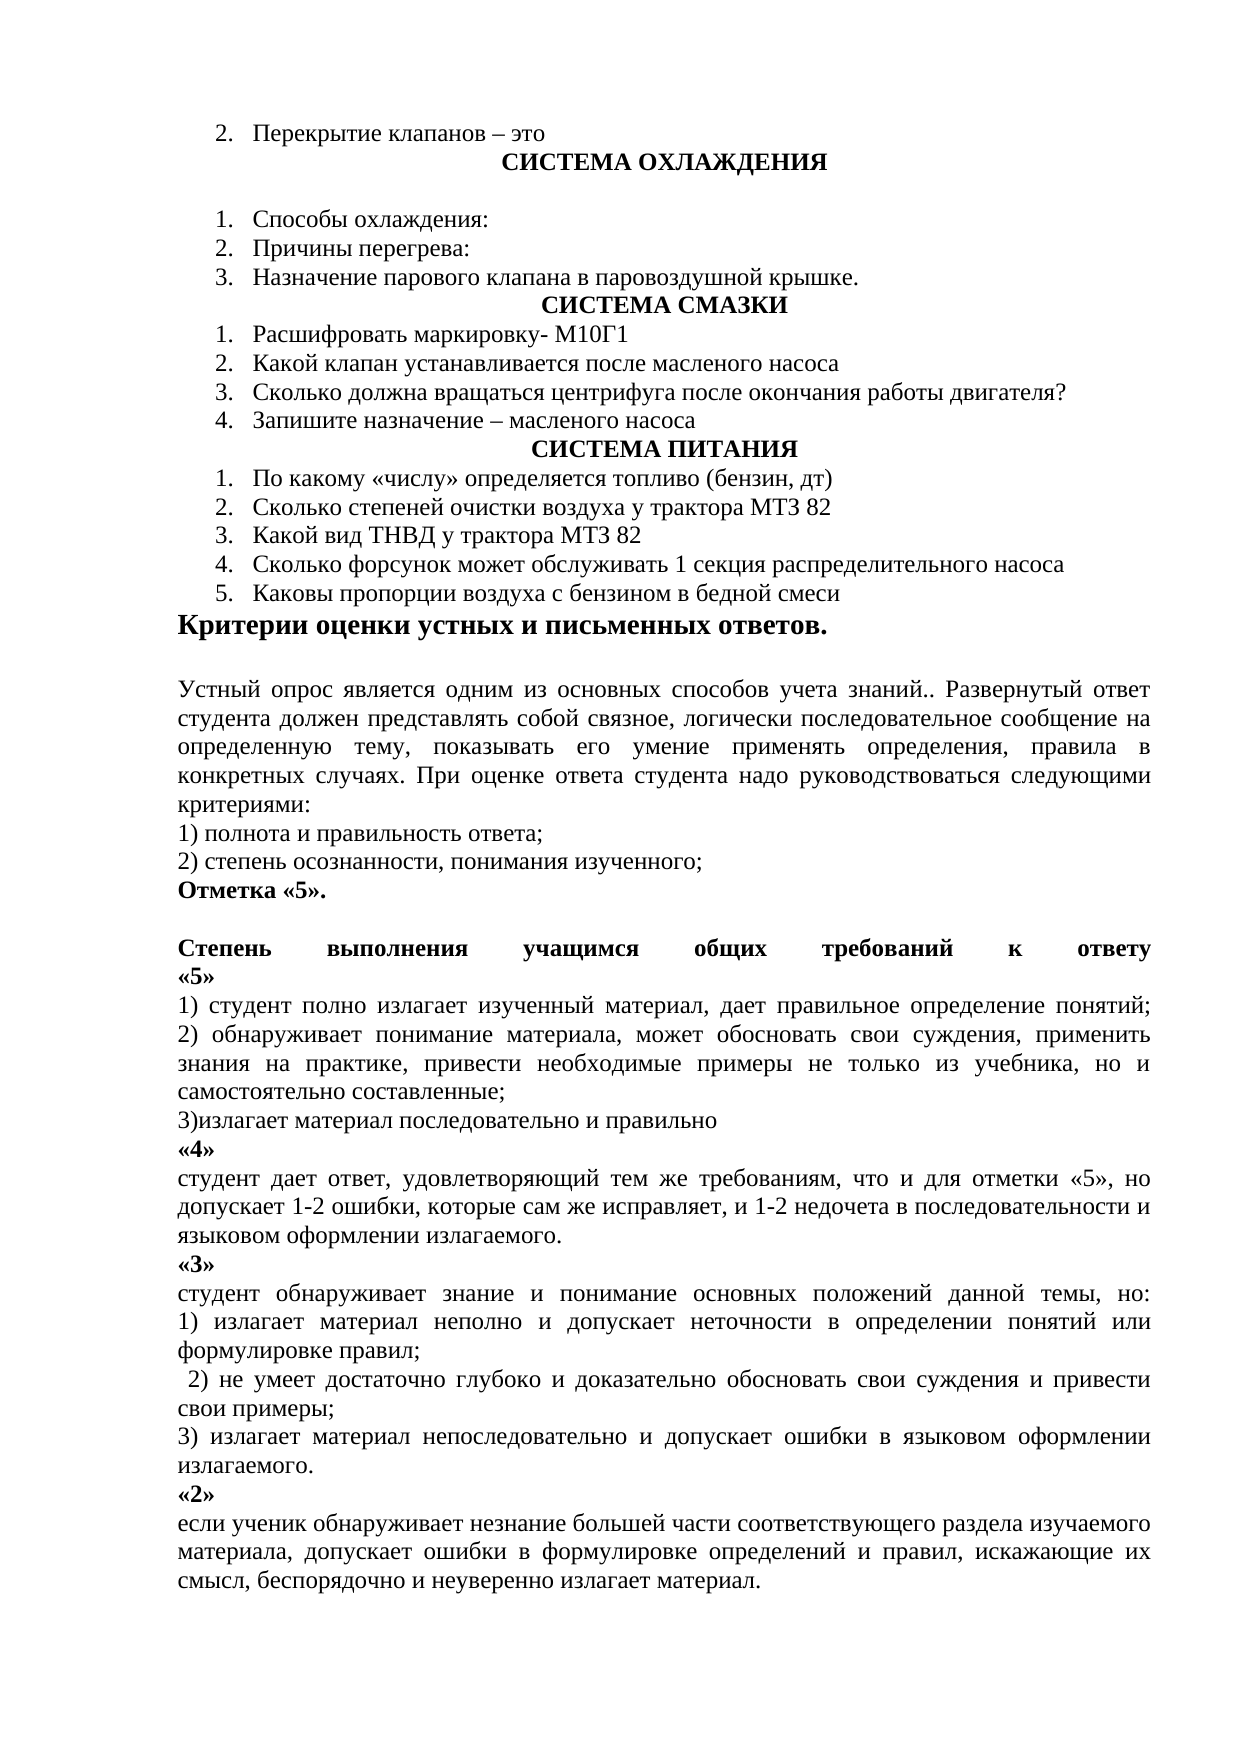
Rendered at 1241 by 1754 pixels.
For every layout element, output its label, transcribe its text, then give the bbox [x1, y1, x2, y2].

list Сколько должна вращаться центрифуга после окончания работы двигателя? [215, 377, 1152, 406]
list Каковы пропорции воздуха с бензином в бедной смеси [215, 578, 1152, 607]
text Устный опрос является одним из основных способов учета знаний.. Развернутый ответ студента должен представлять собой связное, логически последовательное сообщение на определенную тему, показывать его умение применять определения, правила в конкретных случаях. При оценке ответа студента надо руководствоваться следующими критериями: 1) полнота и правильность ответа; [177, 674, 1152, 846]
list Причины перегрева: [215, 233, 1152, 262]
list Расшифровать маркировку- М10Г1 [215, 319, 1152, 348]
text 2) не умеет достаточно глубоко и доказательно обосновать свои суждения и привести свои примеры; [177, 1364, 1152, 1421]
text 3) излагает материал непоследовательно и допускает ошибки в языковом оформлении излагаемого. «2» если ученик обнаруживает незнание большей части соответствующего раздела изучаемого материала, допускает ошибки в формулировке определений и правил, искажающие их смысл, беспорядочно и неуверенно излагает материал. [177, 1421, 1152, 1594]
text 2) степень осознанности, понимания изученного; [177, 846, 1152, 875]
text «4» студент дает ответ, удовлетворяющий тем же требованиям, что и для отметки «5», но допускает 1-2 ошибки, которые сам же исправляет, и 1-2 недочета в последовательности и языковом оформлении излагаемого. [177, 1134, 1152, 1249]
list Перекрытие клапанов – это [215, 118, 1152, 147]
list Сколько степеней очистки воздуха у трактора МТЗ 82 [215, 492, 1152, 521]
text 3)излагает материал последовательно и правильно [177, 1105, 1152, 1134]
text Степень выполнения учащимся общих требований к ответу «5» 1) студент полно излагает изученный материал, дает правильное определение понятий; 2) обнаруживает понимание материала, может обосновать свои суждения, применить знания на практике, привести необходимые примеры не только из учебника, но и самостоятельно составленные; [177, 904, 1152, 1105]
text СИСТЕМА ПИТАНИЯ [177, 434, 1152, 463]
text СИСТЕМА ОХЛАЖДЕНИЯ [177, 147, 1152, 176]
text Отметка «5». [177, 875, 1152, 904]
list Назначение парового клапана в паровоздушной крышке. [215, 262, 1152, 291]
list Способы охлаждения: [215, 204, 1152, 233]
list По какому «числу» определяется топливо (бензин, дт) [215, 463, 1152, 492]
list Какой вид ТНВД у трактора МТЗ 82 [215, 521, 1152, 549]
list Запишите назначение – масленого насоса [215, 406, 1152, 434]
text Критерии оценки устных и письменных ответов. [177, 607, 1152, 640]
list Какой клапан устанавливается после масленого насоса [215, 348, 1152, 377]
text СИСТЕМА СМАЗКИ [177, 291, 1152, 319]
list Сколько форсунок может обслуживать 1 секция распределительного насоса [215, 549, 1152, 578]
text «3» студент обнаруживает знание и понимание основных положений данной темы, но: 1) излагает материал неполно и допускает неточности в определении понятий или формулировке правил; [177, 1249, 1152, 1364]
